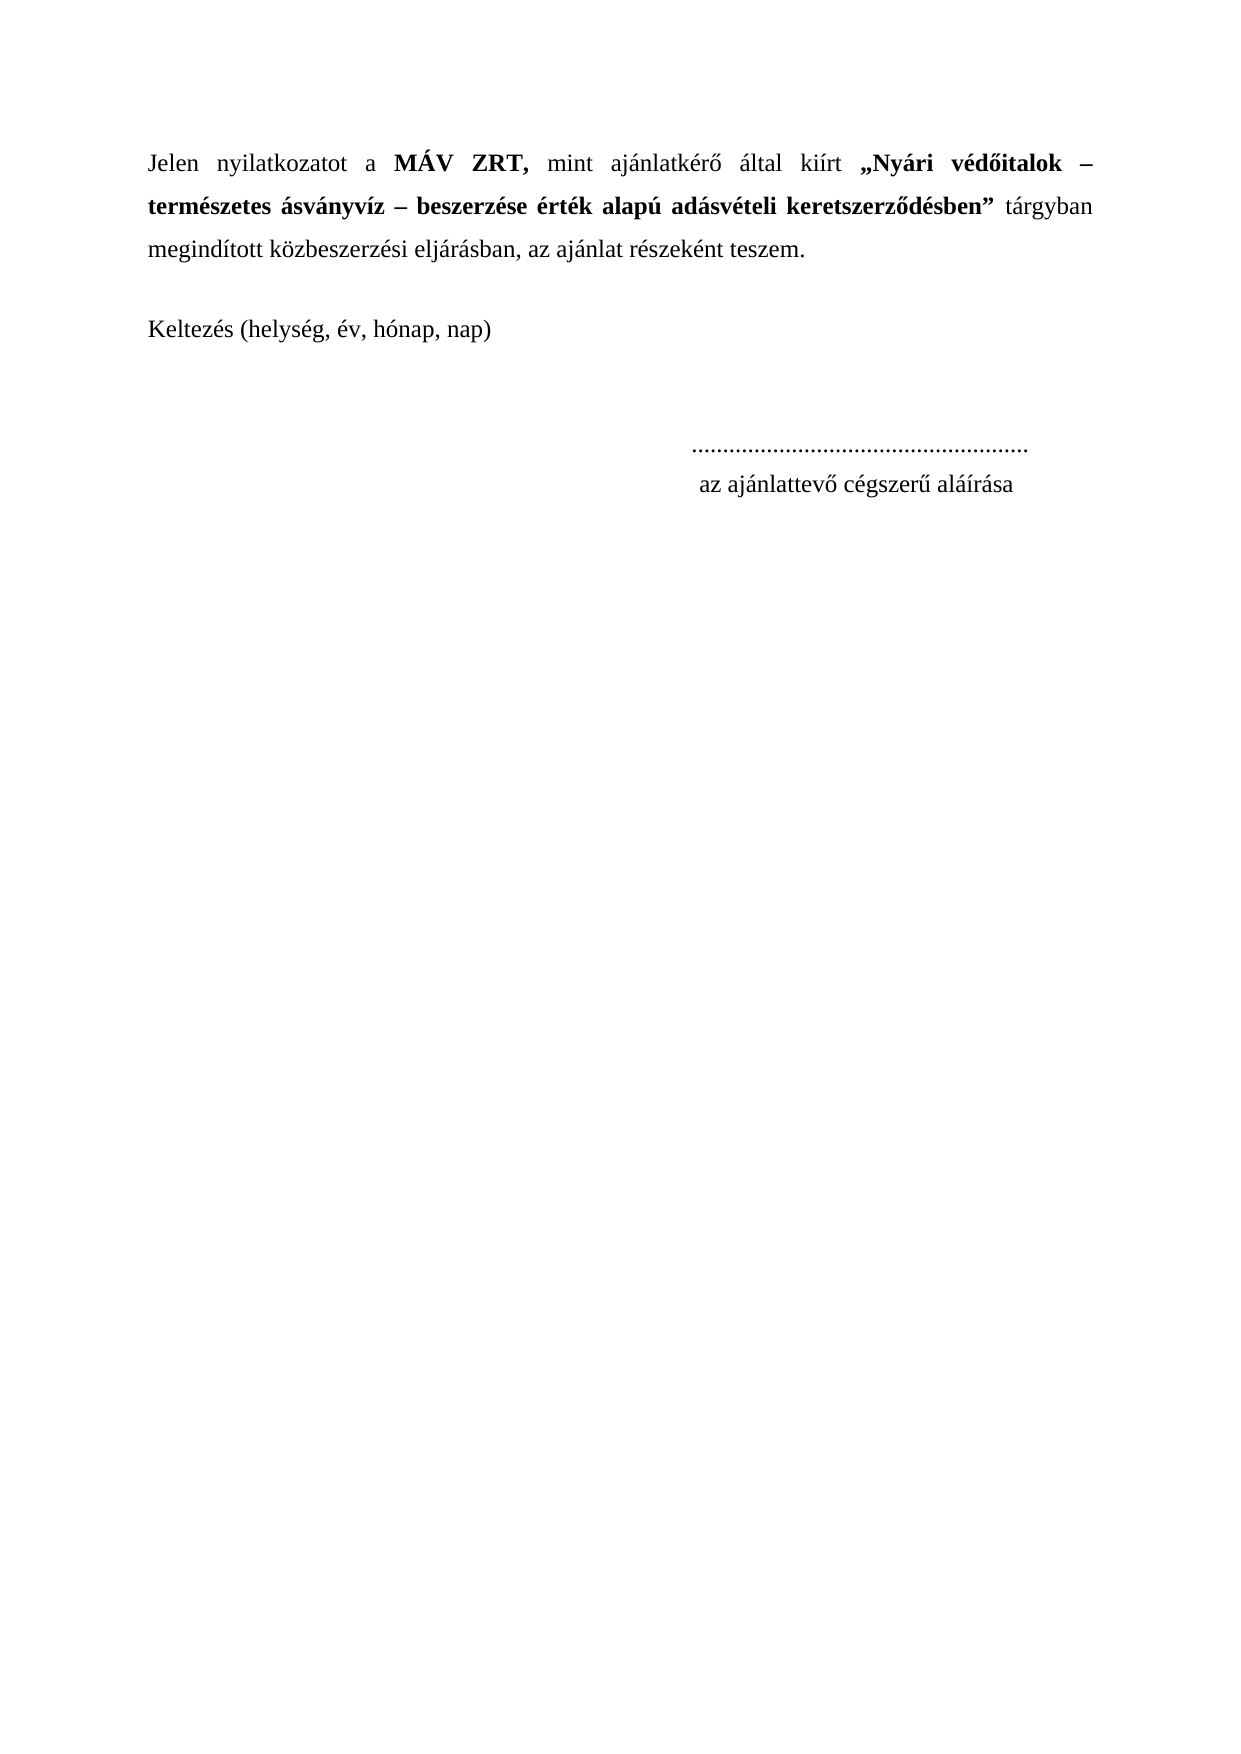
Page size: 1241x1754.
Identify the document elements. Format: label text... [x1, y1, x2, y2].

text Jelen nyilatkozatot a MÁV ZRT, mint ajánlatkérő által kiírt „Nyári védőitalok – természetes ásványvíz – beszerzése érték alapú adásvételi keretszerződésben” tárgyban megindított közbeszerzési eljárásban, az ajánlat részeként teszem. [148, 148, 1093, 263]
text Keltezés (helység, év, hónap, nap) [148, 314, 1093, 343]
text az ajánlattevő cégszerű aláírása [148, 469, 1093, 498]
